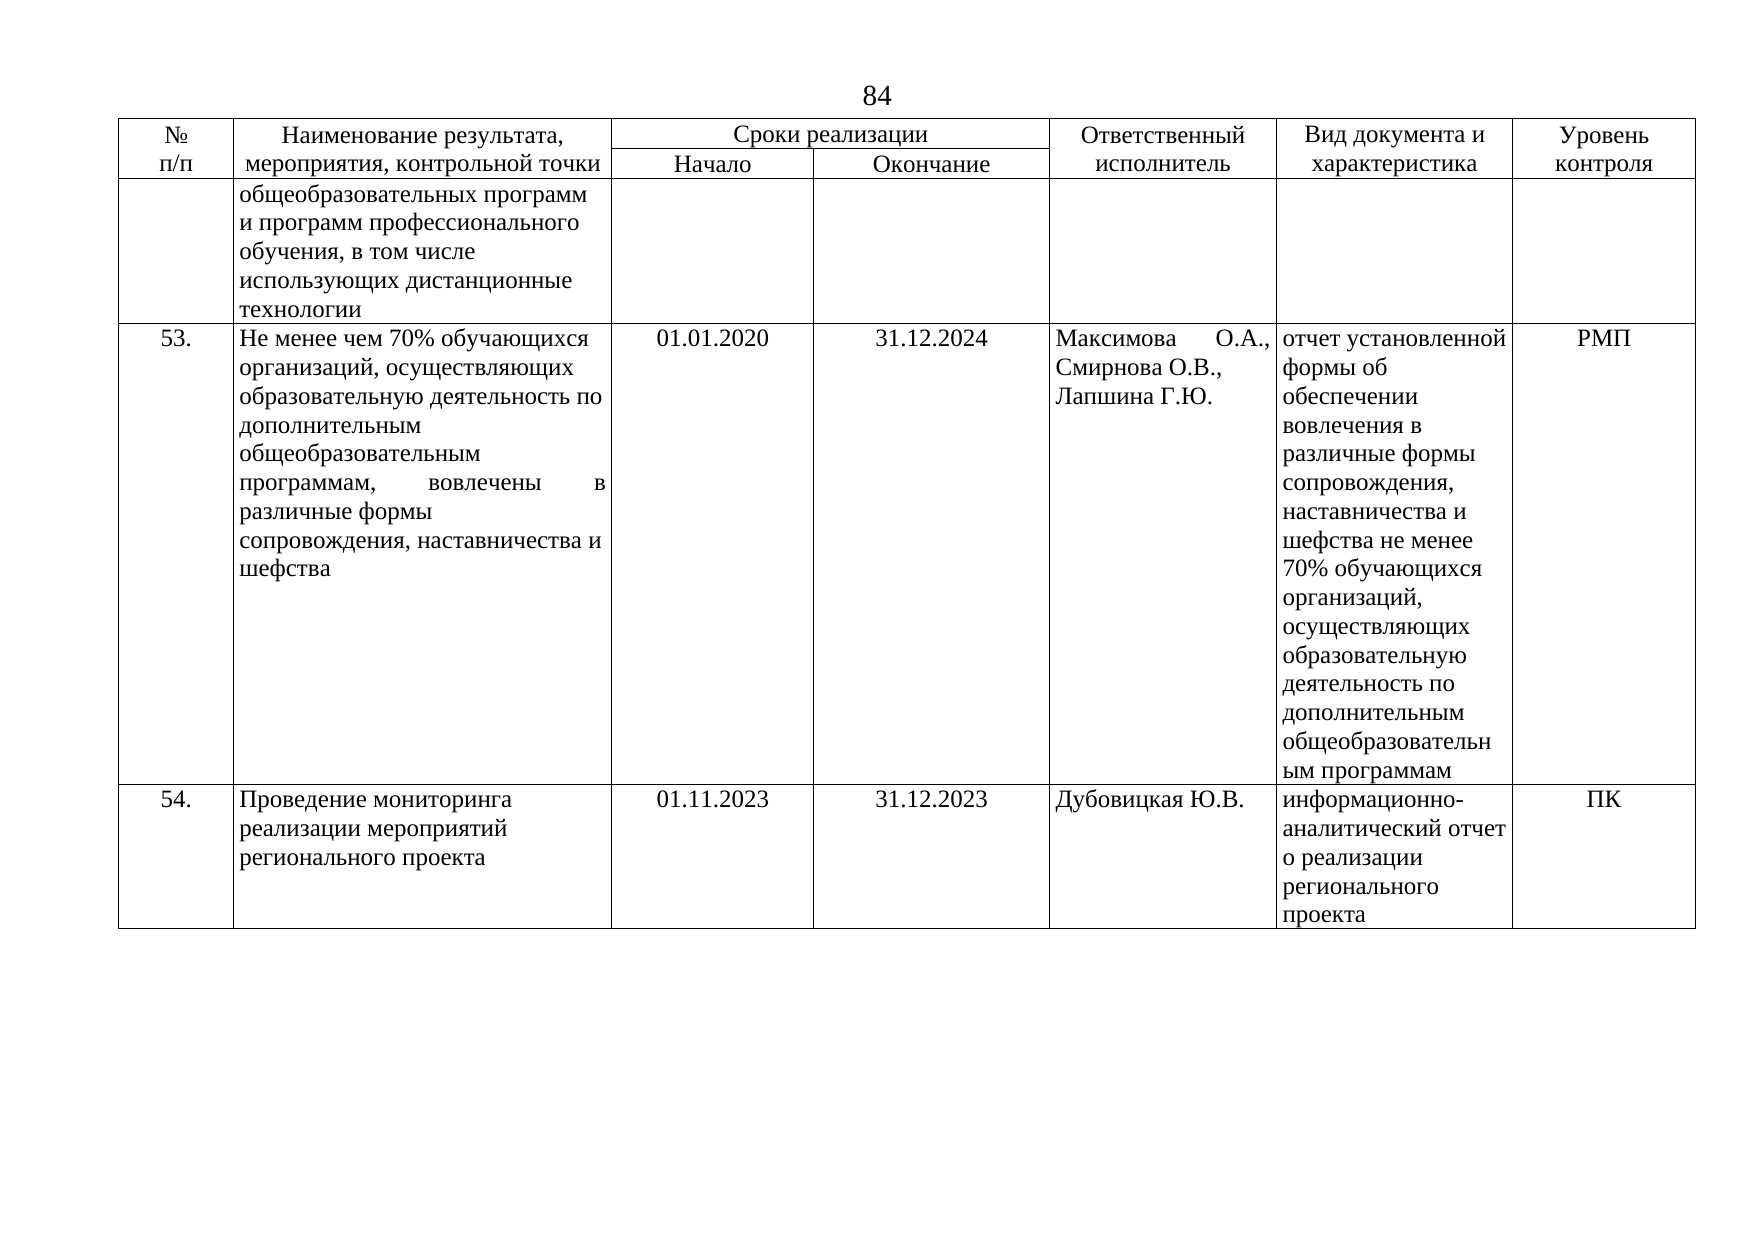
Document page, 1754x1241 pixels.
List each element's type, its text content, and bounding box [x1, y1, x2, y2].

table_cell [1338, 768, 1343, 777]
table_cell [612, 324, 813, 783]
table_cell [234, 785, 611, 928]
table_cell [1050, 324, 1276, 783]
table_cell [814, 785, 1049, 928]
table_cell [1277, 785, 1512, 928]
table_header Сроки реализации [612, 119, 1049, 148]
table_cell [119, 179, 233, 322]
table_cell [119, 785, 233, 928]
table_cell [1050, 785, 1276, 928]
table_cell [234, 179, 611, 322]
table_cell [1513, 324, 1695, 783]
table_header Уровень контроля [1513, 119, 1695, 178]
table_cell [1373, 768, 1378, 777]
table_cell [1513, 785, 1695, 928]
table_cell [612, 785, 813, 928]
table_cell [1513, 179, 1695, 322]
table_cell Окончание [814, 149, 1049, 178]
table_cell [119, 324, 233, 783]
table_header № п/п [119, 119, 233, 178]
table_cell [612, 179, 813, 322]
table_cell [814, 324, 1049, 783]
table_header Ответственный исполнитель [1050, 119, 1276, 178]
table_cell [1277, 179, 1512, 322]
table_cell Начало [612, 149, 813, 178]
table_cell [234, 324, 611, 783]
table_header Вид документа и характеристика результата [1277, 119, 1512, 178]
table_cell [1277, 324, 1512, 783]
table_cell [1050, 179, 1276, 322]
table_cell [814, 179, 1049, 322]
table_header Наименование результата, мероприятия, контрольной точки [234, 119, 611, 178]
